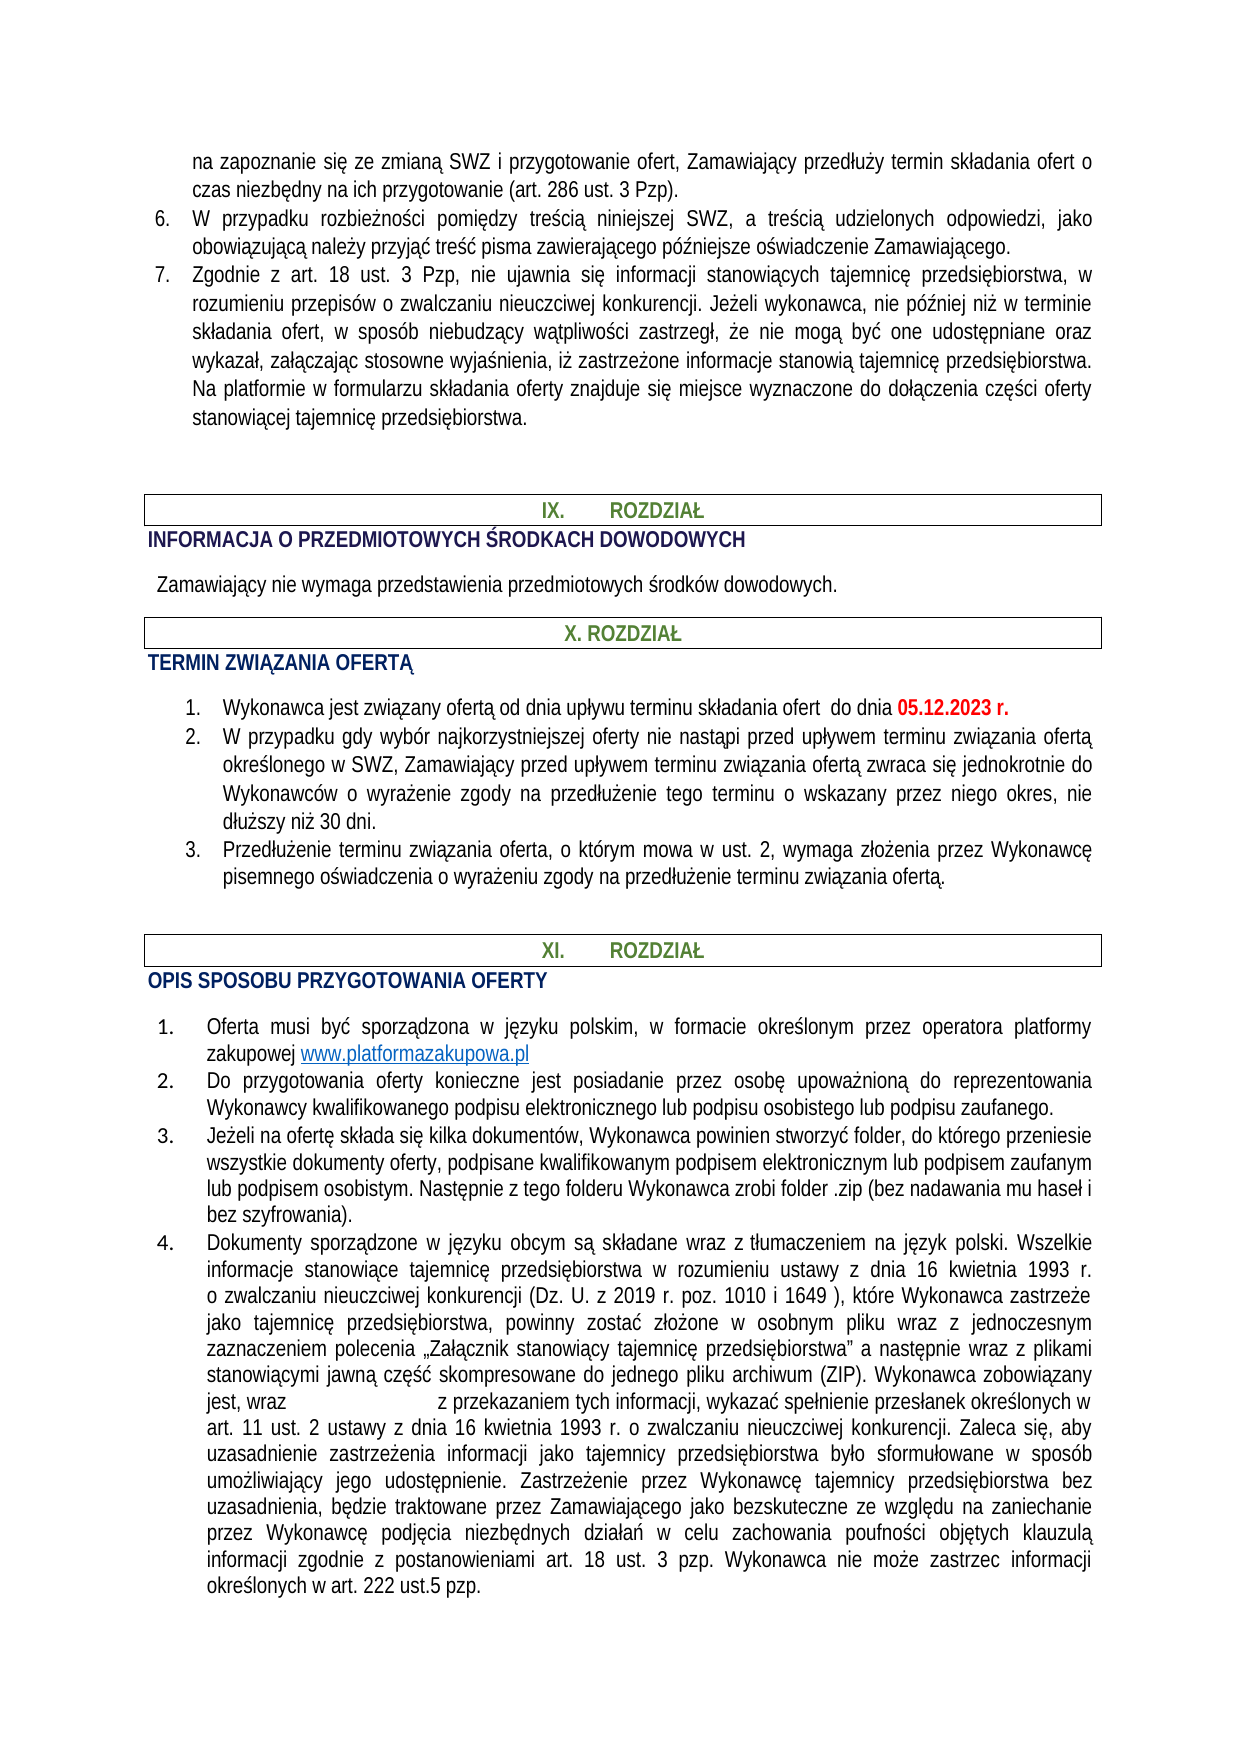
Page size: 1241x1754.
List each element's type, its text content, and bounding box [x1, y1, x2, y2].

list Wykonawca jest związany ofertą od dnia upływu terminu składania ofert do dnia 05.12.2023 r. [185, 694, 1093, 721]
list Do przygotowania oferty konieczne jest posiadanie przez osobę upoważnioną do reprezentowania Wykonawcy kwalifikowanego podpisu elektronicznego lub podpisu osobistego lub podpisu zaufanego. [157, 1066, 1093, 1121]
list Zgodnie z art. 18 ust. 3 Pzp, nie ujawnia się informacji stanowiących tajemnicę przedsiębiorstwa, w rozumieniu przepisów o zwalczaniu nieuczciwej konkurencji. Jeżeli wykonawca, nie później niż w terminie składania ofert, w sposób niebudzący wątpliwości zastrzegł, że nie mogą być one udostępniane oraz wykazał, załączając stosowne wyjaśnienia, iż zastrzeżone informacje stanowią tajemnicę przedsiębiorstwa. Na platformie w formularzu składania oferty znajduje się miejsce wyznaczone do dołączenia części oferty stanowiącej tajemnicę przedsiębiorstwa. [154, 261, 1093, 430]
text Zamawiający nie wymaga przedstawienia przedmiotowych środków dowodowych. [157, 571, 1093, 598]
list Oferta musi być sporządzona w języku polskim, w formacie określonym przez operatora platformy zakupowej www.platformazakupowa.pl [157, 1012, 1093, 1066]
subtitle ROZDZIAŁ [145, 618, 1101, 648]
text TERMIN ZWIĄZANIA OFERTĄ [148, 649, 1093, 676]
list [154, 148, 1093, 202]
list Jeżeli na ofertę składa się kilka dokumentów, Wykonawca powinien stworzyć folder, do którego przeniesie wszystkie dokumenty oferty, podpisane kwalifikowanym podpisem elektronicznym lub podpisem zaufanym lub podpisem osobistym. Następnie z tego folderu Wykonawca zrobi folder .zip (bez nadawania mu haseł i bez szyfrowania). [157, 1121, 1093, 1228]
list W przypadku gdy wybór najkorzystniejszej oferty nie nastąpi przed upływem terminu związania ofertą określonego w SWZ, Zamawiający przed upływem terminu związania ofertą zwraca się jednokrotnie do Wykonawców o wyrażenie zgody na przedłużenie tego terminu o wskazany przez niego okres, nie dłuższy niż 30 dni. [185, 723, 1093, 834]
subtitle ROZDZIAŁ [145, 495, 1101, 525]
list Dokumenty sporządzone w języku obcym są składane wraz z tłumaczeniem na język polski. Wszelkie informacje stanowiące tajemnicę przedsiębiorstwa w rozumieniu ustawy z dnia 16 kwietnia 1993 r. o zwalczaniu nieuczciwej konkurencji (Dz. U. z 2019 r. poz. 1010 i 1649 ), które Wykonawca zastrzeże jako tajemnicę przedsiębiorstwa, powinny zostać złożone w osobnym pliku wraz z jednoczesnym zaznaczeniem polecenia „Załącznik stanowiący tajemnicę przedsiębiorstwa” a następnie wraz z plikami stanowiącymi jawną część skompresowane do jednego pliku archiwum (ZIP). Wykonawca zobowiązany jest, wraz z przekazaniem tych informacji, wykazać spełnienie przesłanek określonych w art. 11 ust. 2 ustawy z dnia 16 kwietnia 1993 r. o zwalczaniu nieuczciwej konkurencji. Zaleca się, aby uzasadnienie zastrzeżenia informacji jako tajemnicy przedsiębiorstwa było sformułowane w sposób umożliwiający jego udostępnienie. Zastrzeżenie przez Wykonawcę tajemnicy przedsiębiorstwa bez uzasadnienia, będzie traktowane przez Zamawiającego jako bezskuteczne ze względu na zaniechanie przez Wykonawcę podjęcia niezbędnych działań w celu zachowania poufności objętych klauzulą informacji zgodnie z postanowieniami art. 18 ust. 3 pzp. Wykonawca nie może zastrzec informacji określonych w art. 222 ust.5 pzp. [157, 1228, 1093, 1598]
text INFORMACJA O PRZEDMIOTOWYCH ŚRODKACH DOWODOWYCH [148, 526, 1093, 553]
list Przedłużenie terminu związania oferta, o którym mowa w ust. 2, wymaga złożenia przez Wykonawcę pisemnego oświadczenia o wyrażeniu zgody na przedłużenie terminu związania ofertą. [185, 836, 1093, 889]
text OPIS SPOSOBU PRZYGOTOWANIA OFERTY [148, 967, 1093, 993]
subtitle ROZDZIAŁ [145, 935, 1101, 966]
list W przypadku rozbieżności pomiędzy treścią niniejszej SWZ, a treścią udzielonych odpowiedzi, jako obowiązującą należy przyjąć treść pisma zawierającego późniejsze oświadczenie Zamawiającego. [154, 204, 1093, 259]
